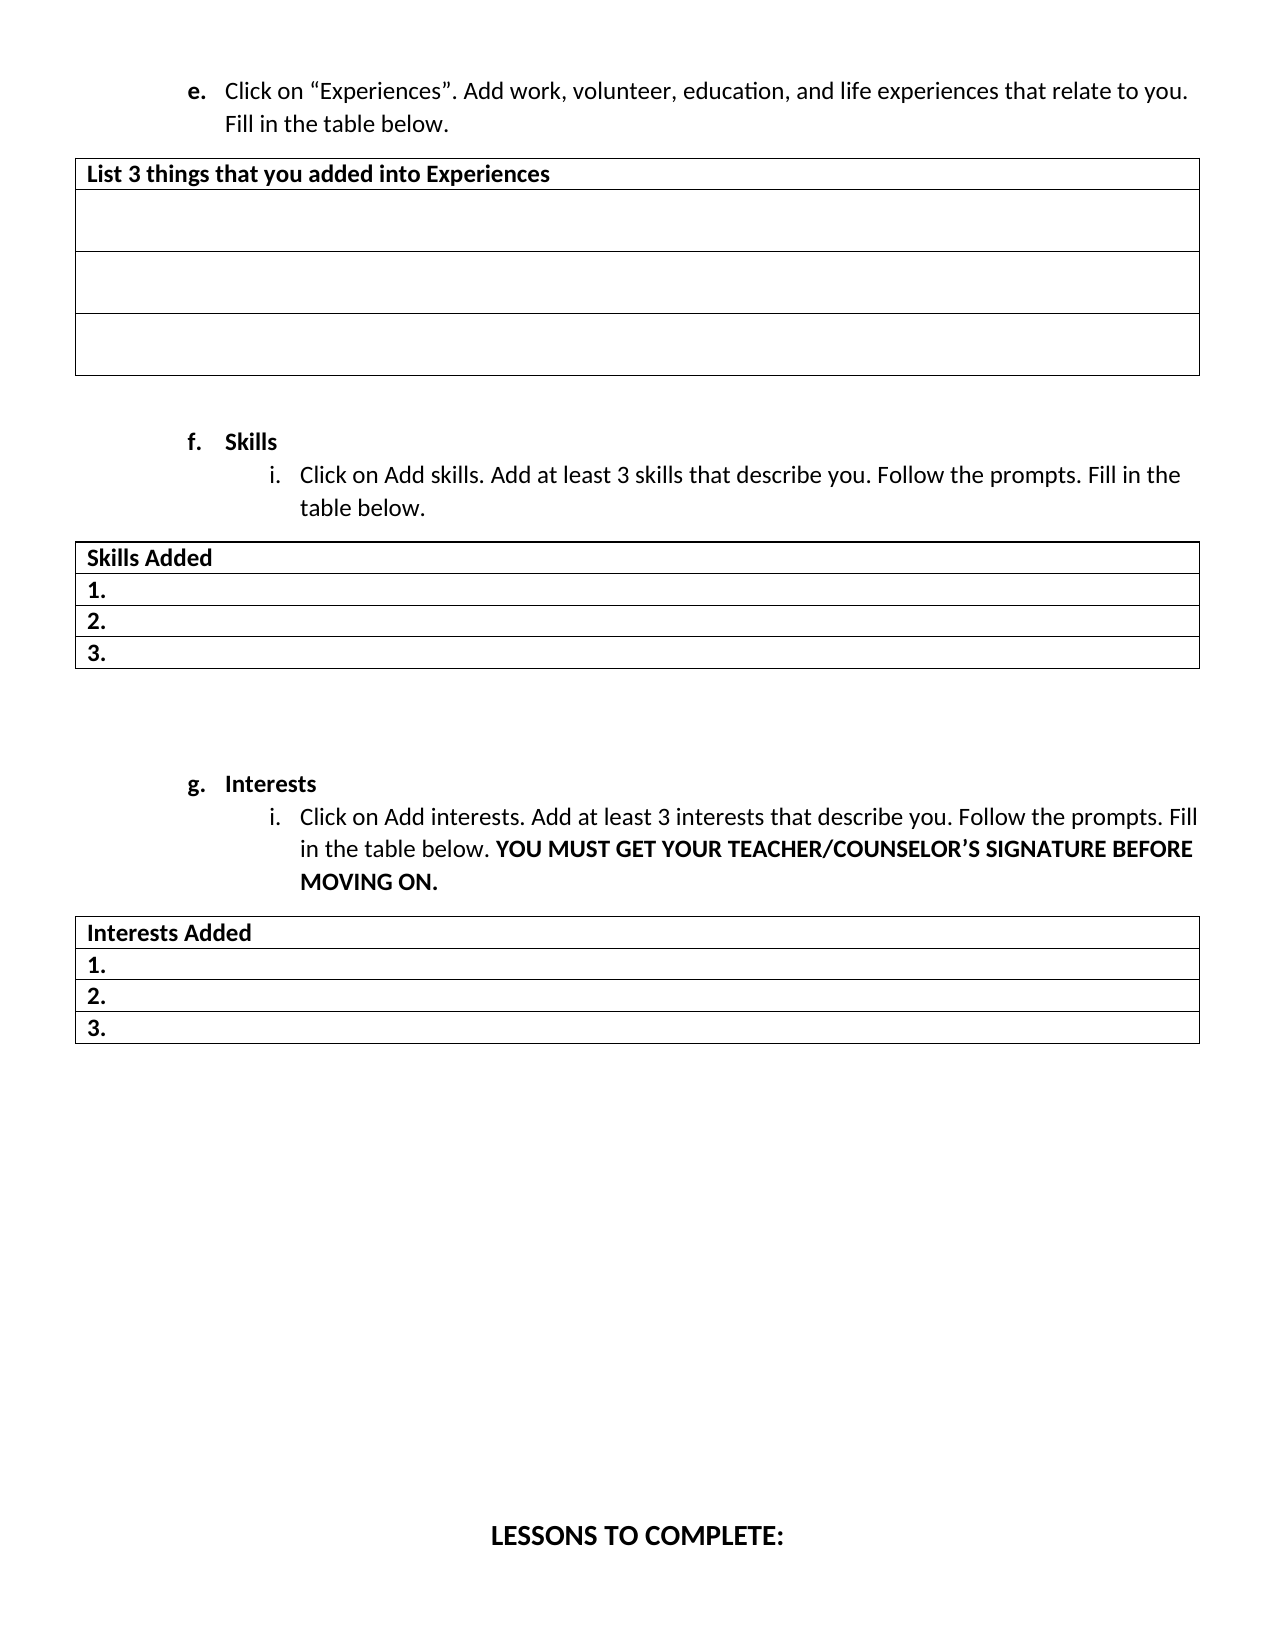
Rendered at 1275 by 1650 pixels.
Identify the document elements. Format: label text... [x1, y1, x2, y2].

list Interests [187, 768, 1200, 798]
table_cell 2. [76, 980, 1199, 1011]
list Click on “Experiences”. Add work, volunteer, education, and life experiences that relate to you. Fill in the table below. [187, 75, 1200, 138]
text LESSONS TO COMPLETE: [75, 1517, 1200, 1552]
list Click on Add interests. Add at least 3 interests that describe you. Follow the prompts. Fill in the table below. YOU MUST GET YOUR TEACHER/COUNSELOR’S SIGNATURE BEFORE MOVING ON. [281, 801, 1200, 897]
table_header Skills Added [76, 543, 1199, 573]
table_header Interests Added [76, 917, 1199, 948]
table_cell 1. [76, 949, 1199, 979]
table_cell [76, 252, 1199, 313]
table_header List 3 things that you added into Experiences [76, 159, 1199, 189]
table_cell [76, 190, 1199, 251]
table_cell [76, 314, 1199, 375]
list Skills [187, 426, 1200, 456]
table_cell 2. [76, 606, 1199, 636]
table_cell 1. [76, 574, 1199, 604]
list Click on Add skills. Add at least 3 skills that describe you. Follow the prompts. Fill in the table below. [281, 459, 1200, 522]
table_cell 3. [76, 637, 1199, 668]
table_cell 3. [76, 1012, 1199, 1042]
